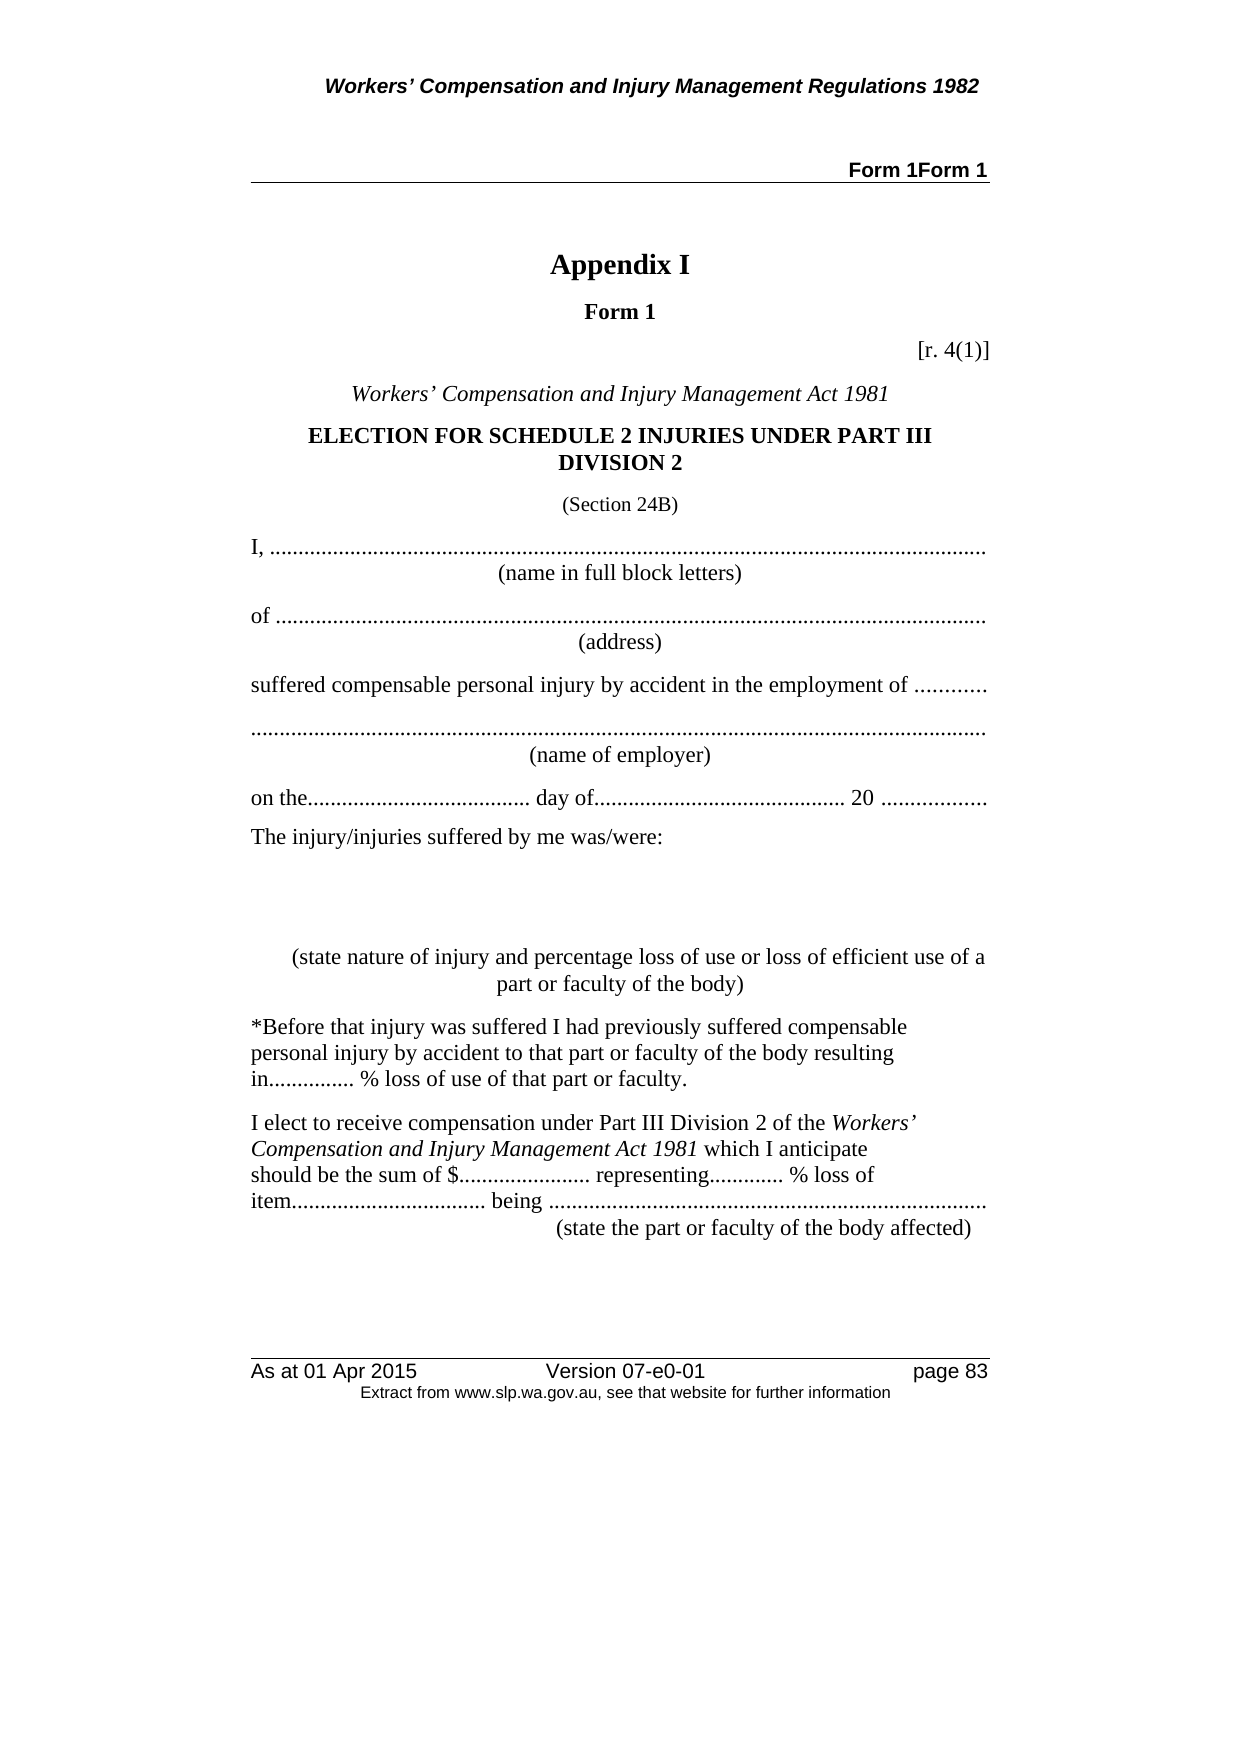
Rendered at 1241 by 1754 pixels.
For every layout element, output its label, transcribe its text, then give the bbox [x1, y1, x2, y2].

text (address) [251, 628, 990, 655]
subtitle Appendix I [251, 247, 990, 281]
text on the....................................... day of............................................ 20 [251, 784, 990, 810]
subtitle Form 1 [251, 298, 990, 324]
text (state the part or faculty of the body affected) [251, 1214, 990, 1240]
text *Before that injury was suffered I had previously suffered compensable personal injury by accident to that part or faculty of the body resulting in............... % loss of use of that part or faculty. [251, 1013, 990, 1092]
text of [251, 602, 990, 628]
text I elect to receive compensation under Part III Division 2 of the Workers’ Compensation and Injury Management Act 1981 which I anticipate should be the sum of $....................... representing............. % loss of item.................................. being [251, 1108, 990, 1214]
text (name in full block letters) [251, 559, 990, 585]
text (state nature of injury and percentage loss of use or loss of efficient use of a part or faculty of the body) [251, 943, 990, 996]
text I, [251, 533, 990, 559]
text suffered compensable personal injury by accident in the employment of [251, 671, 990, 698]
text The injury/injuries suffered by me was/were: [251, 823, 990, 849]
text (name of employer) [251, 741, 990, 767]
subtitle (Section 24B) [251, 492, 990, 516]
text [r. 4(1)] [251, 337, 990, 363]
subtitle ELECTION FOR SCHEDULE 2 INJURIES UNDER PART III DIVISION 2 [251, 423, 990, 475]
subtitle Workers’ Compensation and Injury Management Act 1981 [251, 379, 990, 406]
